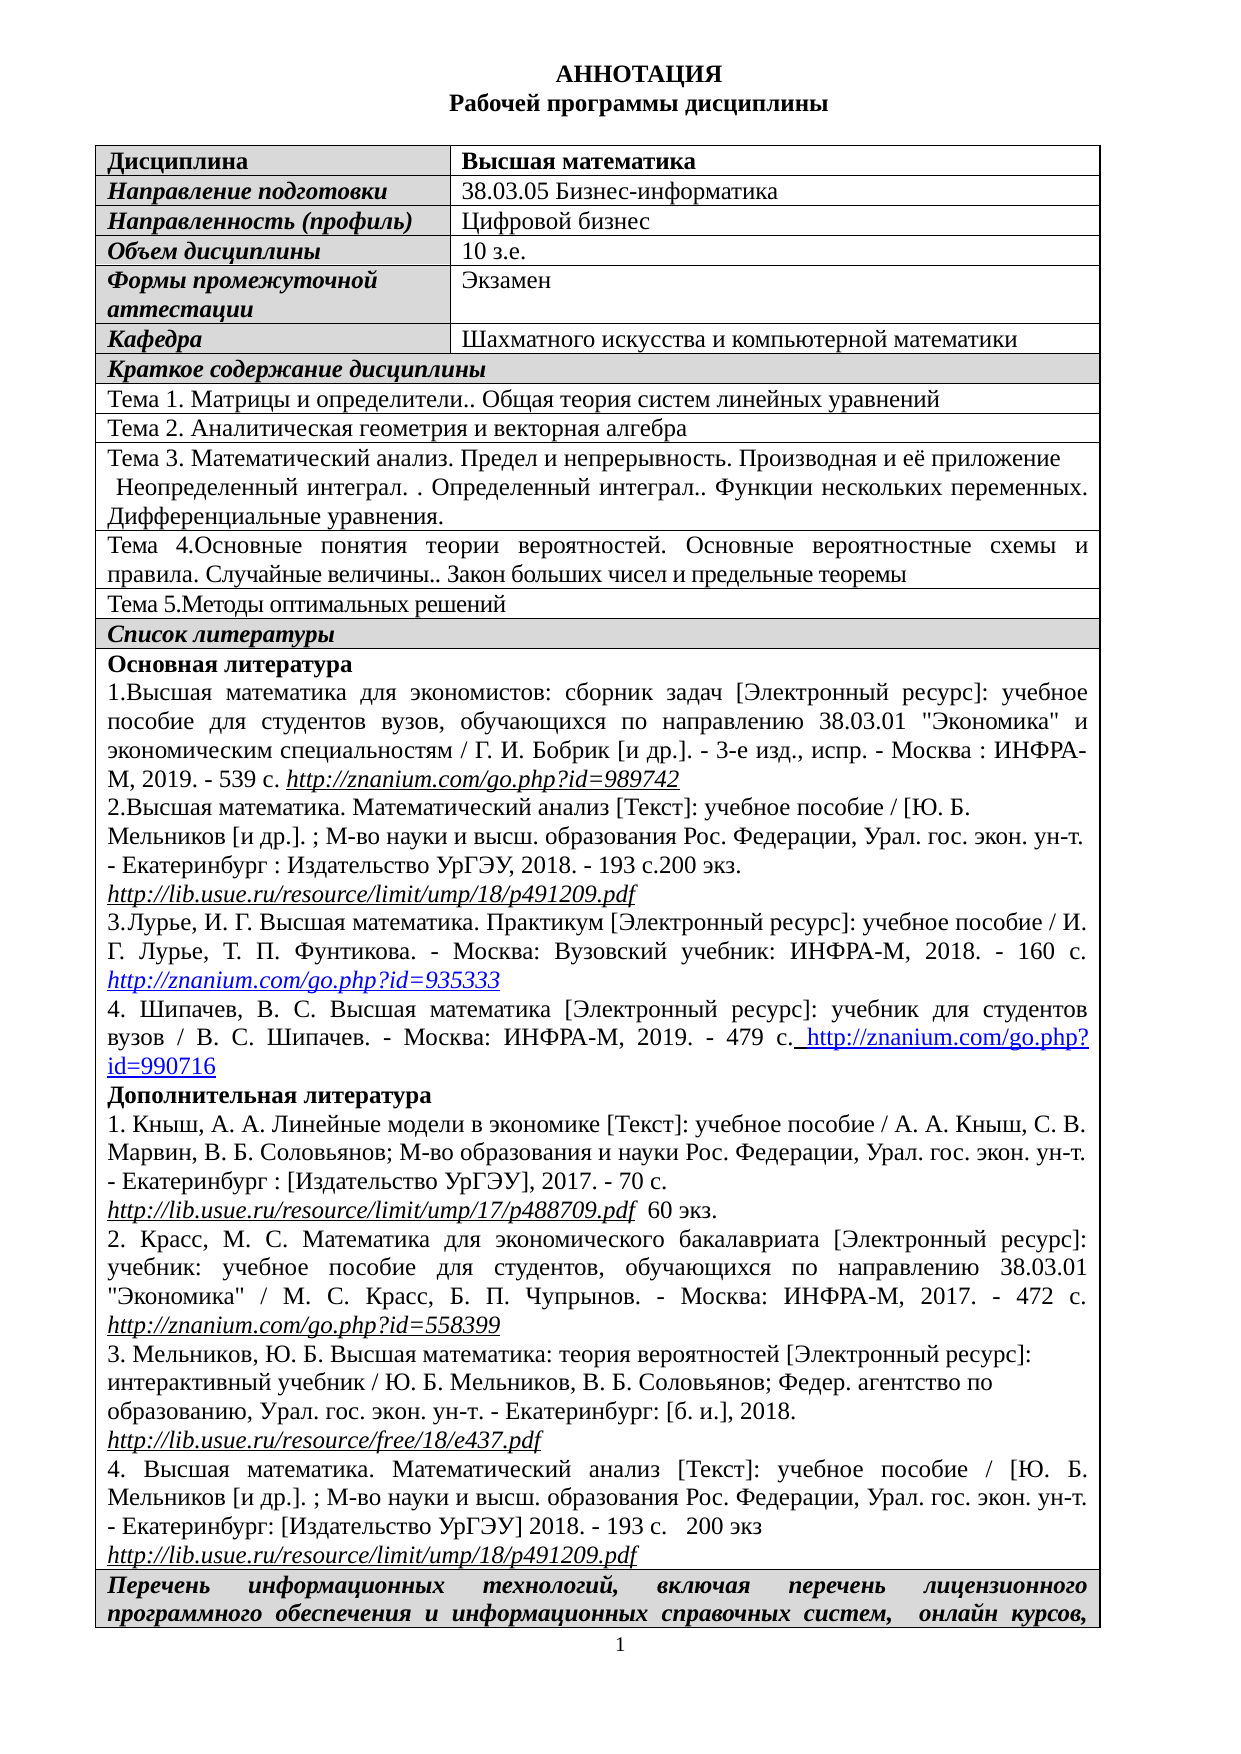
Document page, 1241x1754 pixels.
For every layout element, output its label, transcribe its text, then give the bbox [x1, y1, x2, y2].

table_cell Тема 4.Основные понятия теории вероятностей. Основные вероятностные схемы и правила. Случайные величины.. Закон больших чисел и предельные теоремы [96, 531, 1099, 588]
table_cell 10 з.е. [451, 236, 1099, 264]
table_cell Основная литература 1.Высшая математика для экономистов: сборник задач [Электронный ресурс]: учебное пособие для студентов вузов, обучающихся по направлению 38.03.01 "Экономика" и экономическим специальностям / Г. И. Бобрик [и др.]. - 3-е изд., испр. - Москва : ИНФРА-М, 2019. - 539 с. http://znanium.com/go.php?id=989742 2.Высшая математика. Математический анализ [Текст]: учебное пособие / [Ю. Б. Мельников [и др.]. ; М-во науки и высш. образования Рос. Федерации, Урал. гос. экон. ун-т. - Екатеринбург : Издательство УрГЭУ, 2018. - 193 с.200 экз. http://lib.usue.ru/resource/limit/ump/18/p491209.pdf 3. Лурье, И. Г. Высшая математика. Практикум [Электронный ресурс]: учебное пособие / И. Г. Лурье, Т. П. Фунтикова. - Москва: Вузовский учебник: ИНФРА-М, 2018. - 160 с. http://znanium.com/go.php?id=935333 4. Шипачев, В. С. Высшая математика [Электронный ресурс]: учебник для студентов вузов / В. С. Шипачев. - Москва: ИНФРА-М, 2019. - 479 с. http://znanium.com/go.php?id=990716 Дополнительная литература 1. Кныш, А. А. Линейные модели в экономике [Текст]: учебное пособие / А. А. Кныш, С. В. Марвин, В. Б. Соловьянов; М-во образования и науки Рос. Федерации, Урал. гос. экон. ун-т. - Екатеринбург : [Издательство УрГЭУ], 2017. - 70 с. http://lib.usue.ru/resource/limit/ump/17/p488709.pdf 60 экз. 2. Красс, М. С. Математика для экономического бакалавриата [Электронный ресурс]: учебник: учебное пособие для студентов, обучающихся по направлению 38.03.01 "Экономика" / М. С. Красс, Б. П. Чупрынов. - Москва: ИНФРА-М, 2017. - 472 с. http://znanium.com/go.php?id=558399 3. Мельников, Ю. Б. Высшая математика: теория вероятностей [Электронный ресурс]: интерактивный учебник / Ю. Б. Мельников, В. Б. Соловьянов; Федер. агентство по образованию, Урал. гос. экон. ун-т. - Екатеринбург: [б. и.], 2018. http://lib.usue.ru/resource/free/18/e437.pdf 4. Высшая математика. Математический анализ [Текст]: учебное пособие / [Ю. Б. Мельников [и др.]. ; М-во науки и высш. образования Рос. Федерации, Урал. гос. экон. ун-т. - Екатеринбург: [Издательство УрГЭУ] 2018. - 193 с. 200 экз http://lib.usue.ru/resource/limit/ump/18/p491209.pdf [96, 649, 1099, 1569]
table_cell Краткое содержание дисциплины [96, 354, 1099, 383]
text АННОТАЦИЯ [156, 59, 1122, 88]
table_cell Цифровой бизнес [451, 206, 1099, 235]
table_header Высшая математика [451, 146, 1099, 175]
table_cell Формы промежуточной аттестации [96, 266, 450, 323]
table_cell Направленность (профиль) [96, 206, 450, 235]
table_cell Кафедра [96, 324, 450, 353]
table_cell Тема 1. Матрицы и определители.. Общая теория систем линейных уравнений [96, 384, 1099, 412]
table_cell Шахматного искусства и компьютерной математики [451, 324, 1099, 353]
table_cell Тема 3. Математический анализ. Предел и непрерывность. Производная и её приложение Неопределенный интеграл. . Определенный интеграл.. Функции нескольких переменных. Дифференциальные уравнения. [96, 443, 1099, 529]
table_cell Список литературы [96, 619, 1099, 648]
table_cell Тема 2. Аналитическая геометрия и векторная алгебра [96, 414, 1099, 442]
text Рабочей программы дисциплины [156, 88, 1122, 117]
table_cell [96, 1570, 1099, 1627]
table_header Дисциплина [96, 146, 450, 175]
table_cell Направление подготовки [96, 176, 450, 205]
table_cell Экзамен [451, 266, 1099, 323]
table_cell Объем дисциплины [96, 236, 450, 264]
table_cell Тема 5.Методы оптимальных решений [96, 589, 1099, 618]
table_cell 38.03.05 Бизнес-информатика [451, 176, 1099, 205]
